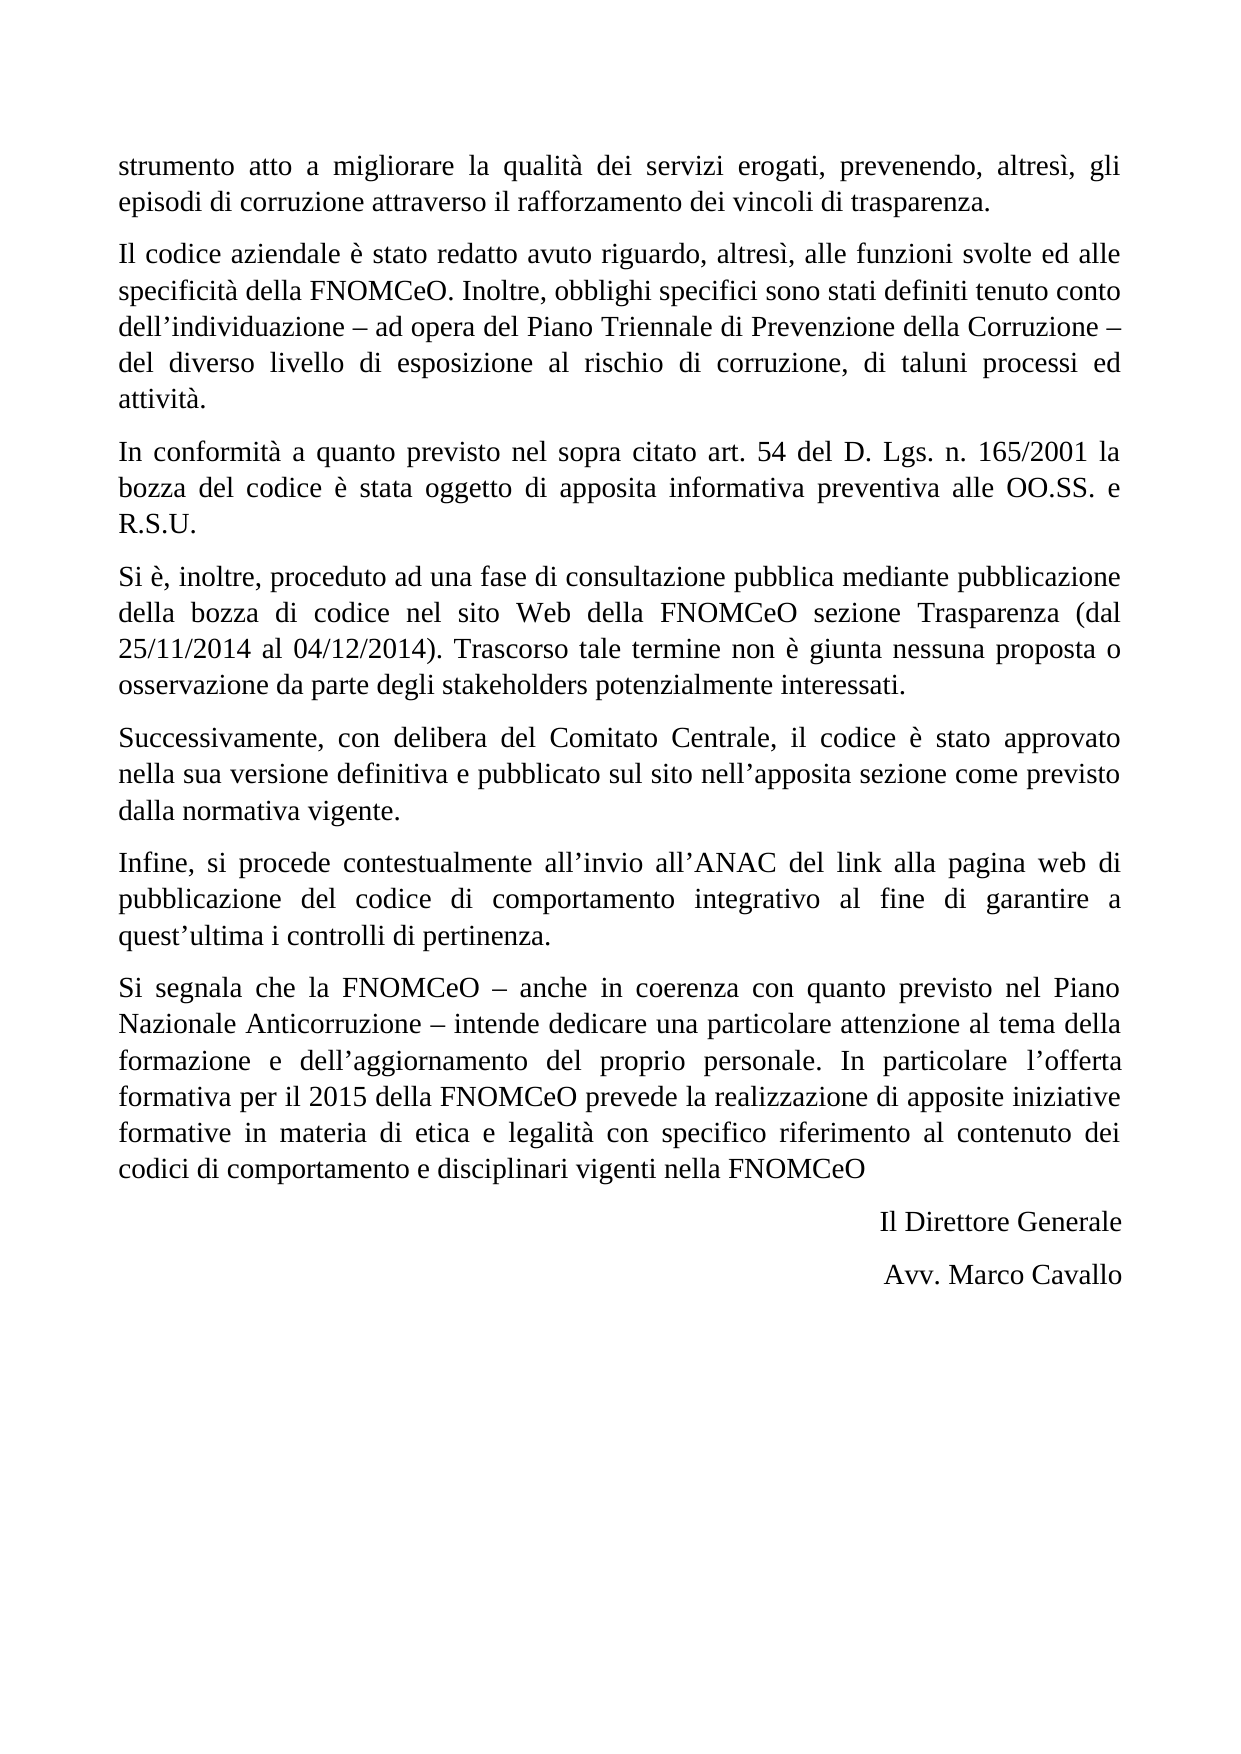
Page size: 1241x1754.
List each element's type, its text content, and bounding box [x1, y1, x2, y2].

text Avv. Marco Cavallo [118, 1257, 1122, 1290]
text Infine, si procede contestualmente all’invio all’ANAC del link alla pagina web di pubblicazione del codice di comportamento integrativo al fine di garantire a quest’ultima i controlli di pertinenza. [118, 845, 1122, 951]
text In conformità a quanto previsto nel sopra citato art. 54 del D. Lgs. n. 165/2001 la bozza del codice è stata oggetto di apposita informativa preventiva alle OO.SS. e R.S.U. [118, 434, 1122, 540]
text Il Direttore Generale [118, 1204, 1122, 1238]
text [118, 148, 1122, 217]
text Il codice aziendale è stato redatto avuto riguardo, altresì, alle funzioni svolte ed alle specificità della FNOMCeO. Inoltre, obblighi specifici sono stati definiti tenuto conto dell’individuazione – ad opera del Piano Triennale di Prevenzione della Corruzione – del diverso livello di esposizione al rischio di corruzione, di taluni processi ed attività. [118, 237, 1122, 415]
text Si segnala che la FNOMCeO – anche in coerenza con quanto previsto nel Piano Nazionale Anticorruzione – intende dedicare una particolare attenzione al tema della formazione e dell’aggiornamento del proprio personale. In particolare l’offerta formativa per il 2015 della FNOMCeO prevede la realizzazione di apposite iniziative formative in materia di etica e legalità con specifico riferimento al contenuto dei codici di comportamento e disciplinari vigenti nella FNOMCeO [118, 971, 1122, 1185]
text Successivamente, con delibera del Comitato Centrale, il codice è stato approvato nella sua versione definitiva e pubblicato sul sito nell’apposita sezione come previsto dalla normativa vigente. [118, 720, 1122, 826]
text Si è, inoltre, proceduto ad una fase di consultazione pubblica mediante pubblicazione della bozza di codice nel sito Web della FNOMCeO sezione Trasparenza (dal 25/11/2014 al 04/12/2014). Trascorso tale termine non è giunta nessuna proposta o osservazione da parte degli stakeholders potenzialmente interessati. [118, 559, 1122, 701]
